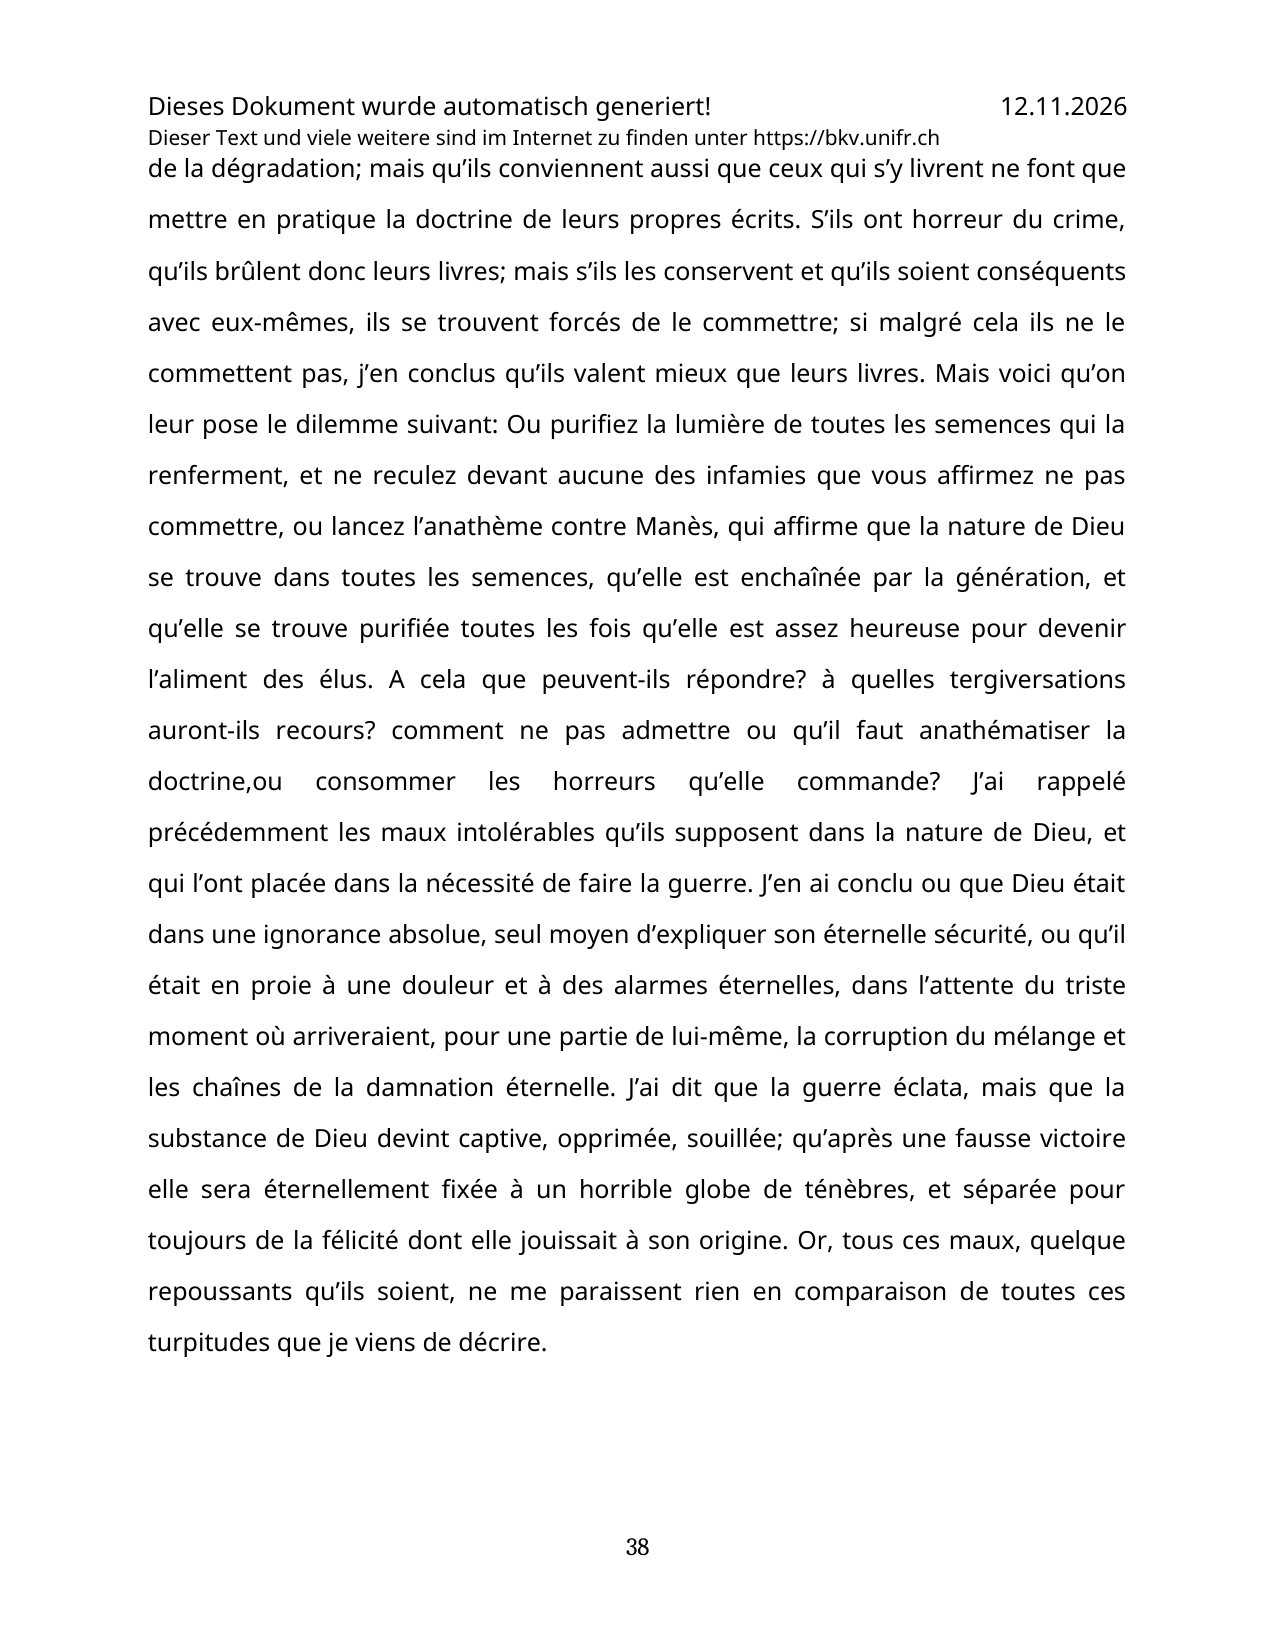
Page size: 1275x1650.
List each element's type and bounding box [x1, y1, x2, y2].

text [148, 151, 1127, 1359]
